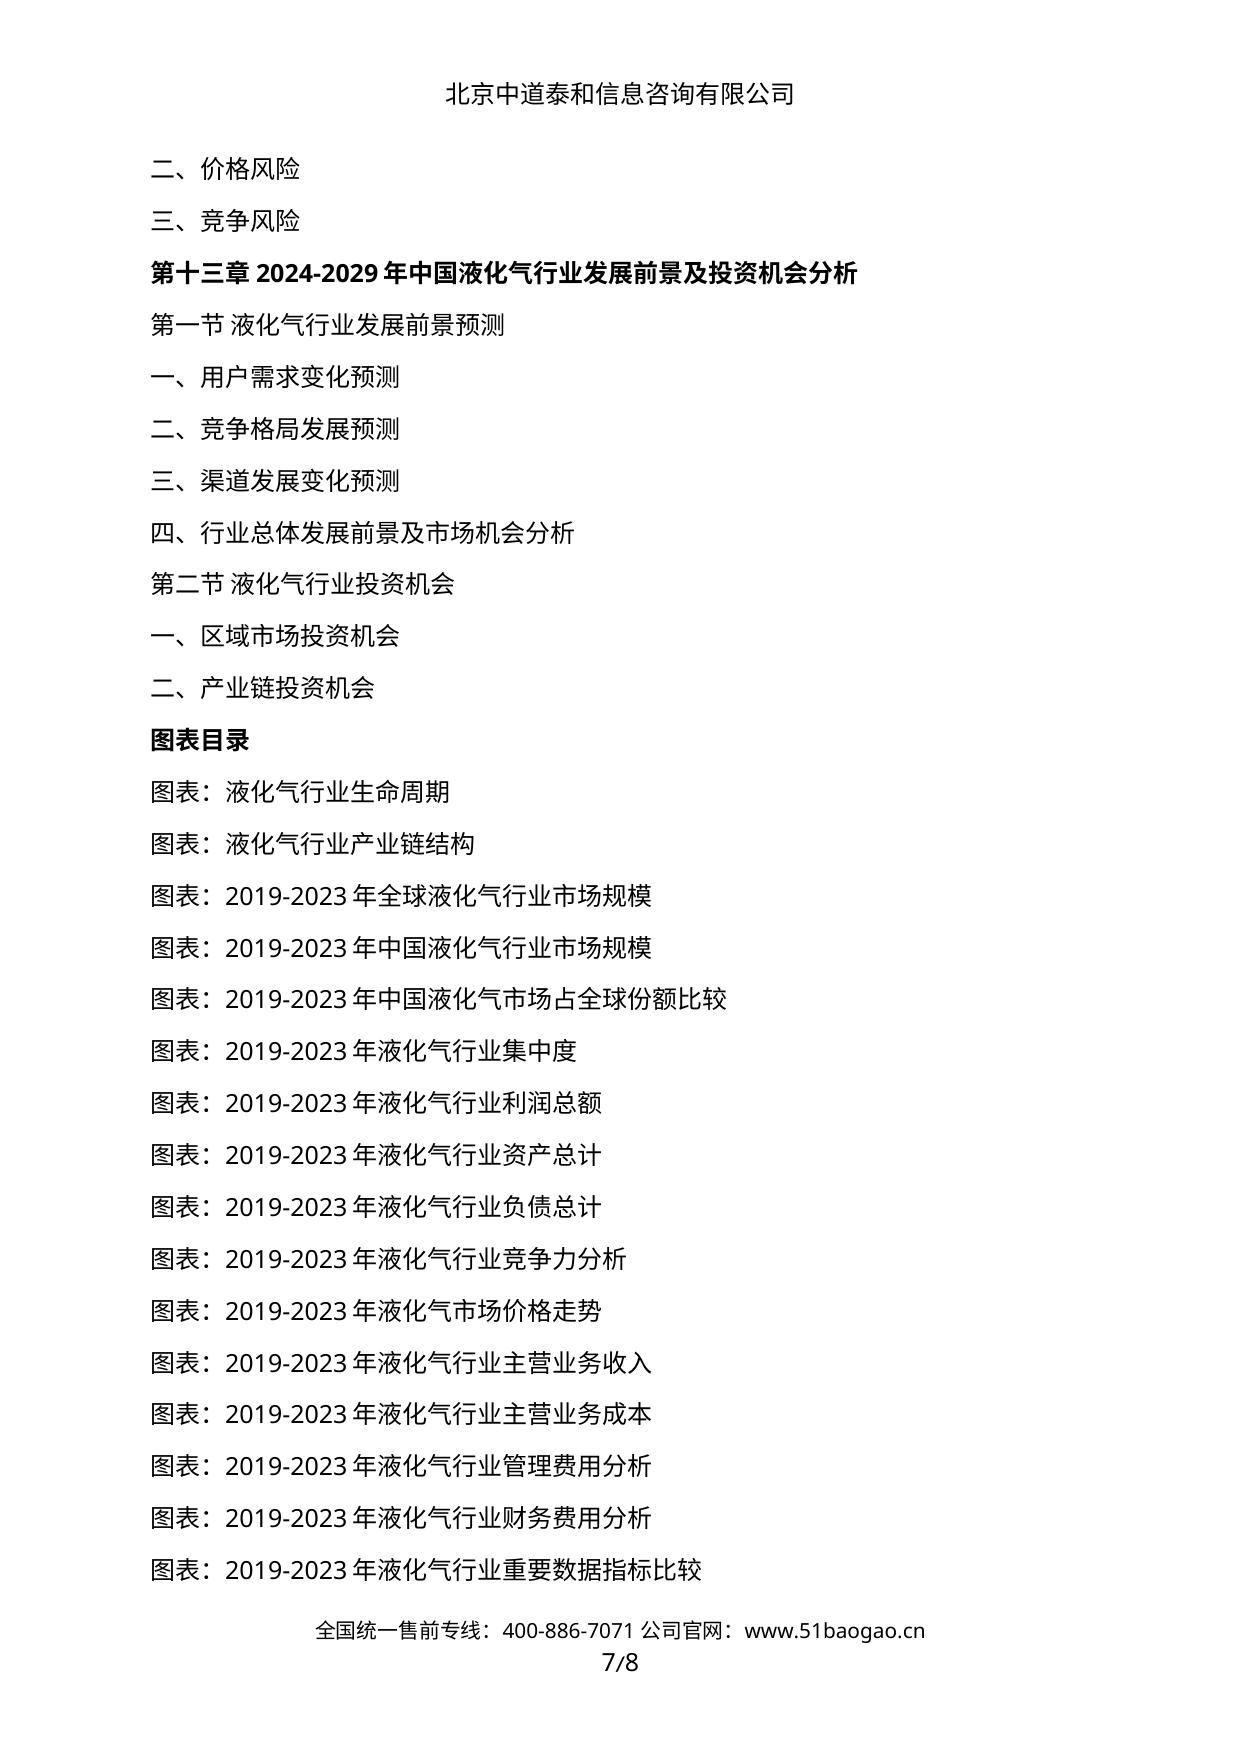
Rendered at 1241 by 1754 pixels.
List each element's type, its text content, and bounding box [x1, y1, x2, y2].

text 图表：2019-2023年液化气行业重要数据指标比较 [150, 1551, 1090, 1587]
text 图表：2019-2023年液化气行业主营业务收入 [150, 1343, 1090, 1379]
text 图表：2019-2023年液化气行业资产总计 [150, 1136, 1090, 1172]
text 第二节 液化气行业投资机会 [150, 565, 1090, 601]
text 图表：2019-2023年液化气行业负债总计 [150, 1187, 1090, 1224]
text 图表：2019-2023年液化气行业竞争力分析 [150, 1239, 1090, 1276]
text 图表：2019-2023年液化气行业管理费用分析 [150, 1447, 1090, 1483]
text 三、竞争风险 [150, 202, 1090, 238]
text 二、价格风险 [150, 150, 1090, 186]
text 图表：液化气行业生命周期 [150, 772, 1090, 809]
text 二、竞争格局发展预测 [150, 409, 1090, 446]
text 图表：2019-2023年全球液化气行业市场规模 [150, 876, 1090, 912]
text 三、渠道发展变化预测 [150, 461, 1090, 497]
text 图表：2019-2023年中国液化气行业市场规模 [150, 928, 1090, 964]
text 四、行业总体发展前景及市场机会分析 [150, 513, 1090, 549]
text 图表：2019-2023年液化气行业财务费用分析 [150, 1499, 1090, 1535]
text 图表：2019-2023年中国液化气市场占全球份额比较 [150, 980, 1090, 1016]
text 二、产业链投资机会 [150, 669, 1090, 705]
text 图表：2019-2023年液化气行业主营业务成本 [150, 1395, 1090, 1431]
text 图表：2019-2023年液化气行业利润总额 [150, 1084, 1090, 1120]
text 图表目录 [150, 721, 1090, 757]
text 一、用户需求变化预测 [150, 357, 1090, 394]
text 第十三章 2024-2029年中国液化气行业发展前景及投资机会分析 [150, 254, 1090, 290]
text 图表：2019-2023年液化气行业集中度 [150, 1032, 1090, 1068]
text 图表：液化气行业产业链结构 [150, 824, 1090, 861]
text 图表：2019-2023年液化气市场价格走势 [150, 1291, 1090, 1327]
text 第一节 液化气行业发展前景预测 [150, 306, 1090, 342]
text 一、区域市场投资机会 [150, 617, 1090, 653]
